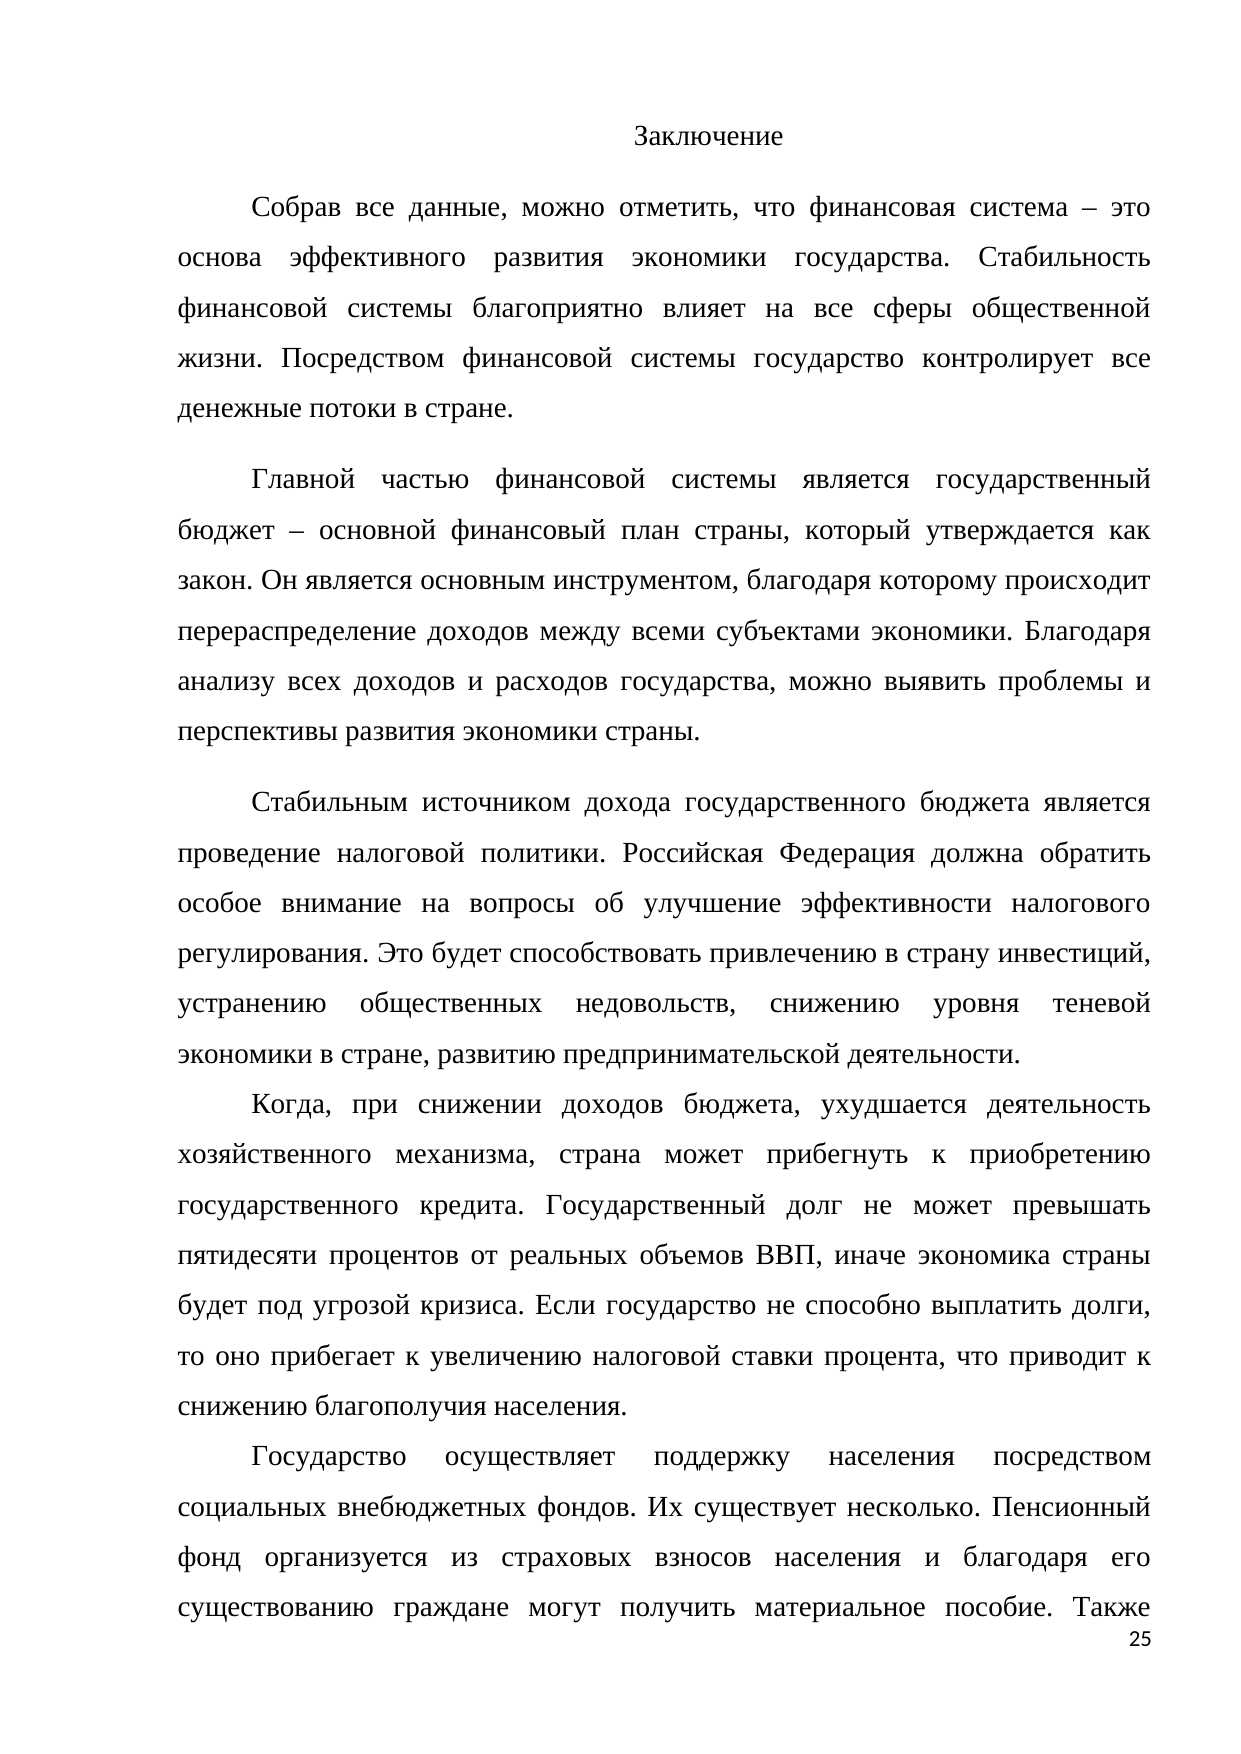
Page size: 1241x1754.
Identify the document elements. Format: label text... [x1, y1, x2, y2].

text Заключение [177, 118, 1152, 152]
list Стабильным источником дохода государственного бюджета является проведение налоговой политики. Российская Федерация должна обратить особое внимание на вопросы об улучшение эффективности налогового регулирования. Это будет способствовать привлечению в страну инвестиций, устранению общественных недовольств, снижению уровня теневой экономики в стране, развитию предпринимательской деятельности. [177, 784, 1152, 1069]
list Когда, при снижении доходов бюджета, ухудшается деятельность хозяйственного механизма, страна может прибегнуть к приобретению государственного кредита. Государственный долг не может превышать пятидесяти процентов от реальных объемов ВВП, иначе экономика страны будет под угрозой кризиса. Если государство не способно выплатить долги, то оно прибегает к увеличению налоговой ставки процента, что приводит к снижению благополучия населения. [177, 1086, 1152, 1422]
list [177, 1438, 1152, 1623]
text Главной частью финансовой системы является государственный бюджет – основной финансовый план страны, который утверждается как закон. Он является основным инструментом, благодаря которому происходит перераспределение доходов между всеми субъектами экономики. Благодаря анализу всех доходов и расходов государства, можно выявить проблемы и перспективы развития экономики страны. [177, 462, 1152, 747]
text Собрав все данные, можно отметить, что финансовая система – это основа эффективного развития экономики государства. Стабильность финансовой системы благоприятно влияет на все сферы общественной жизни. Посредством финансовой системы государство контролирует все денежные потоки в стране. [177, 189, 1152, 424]
